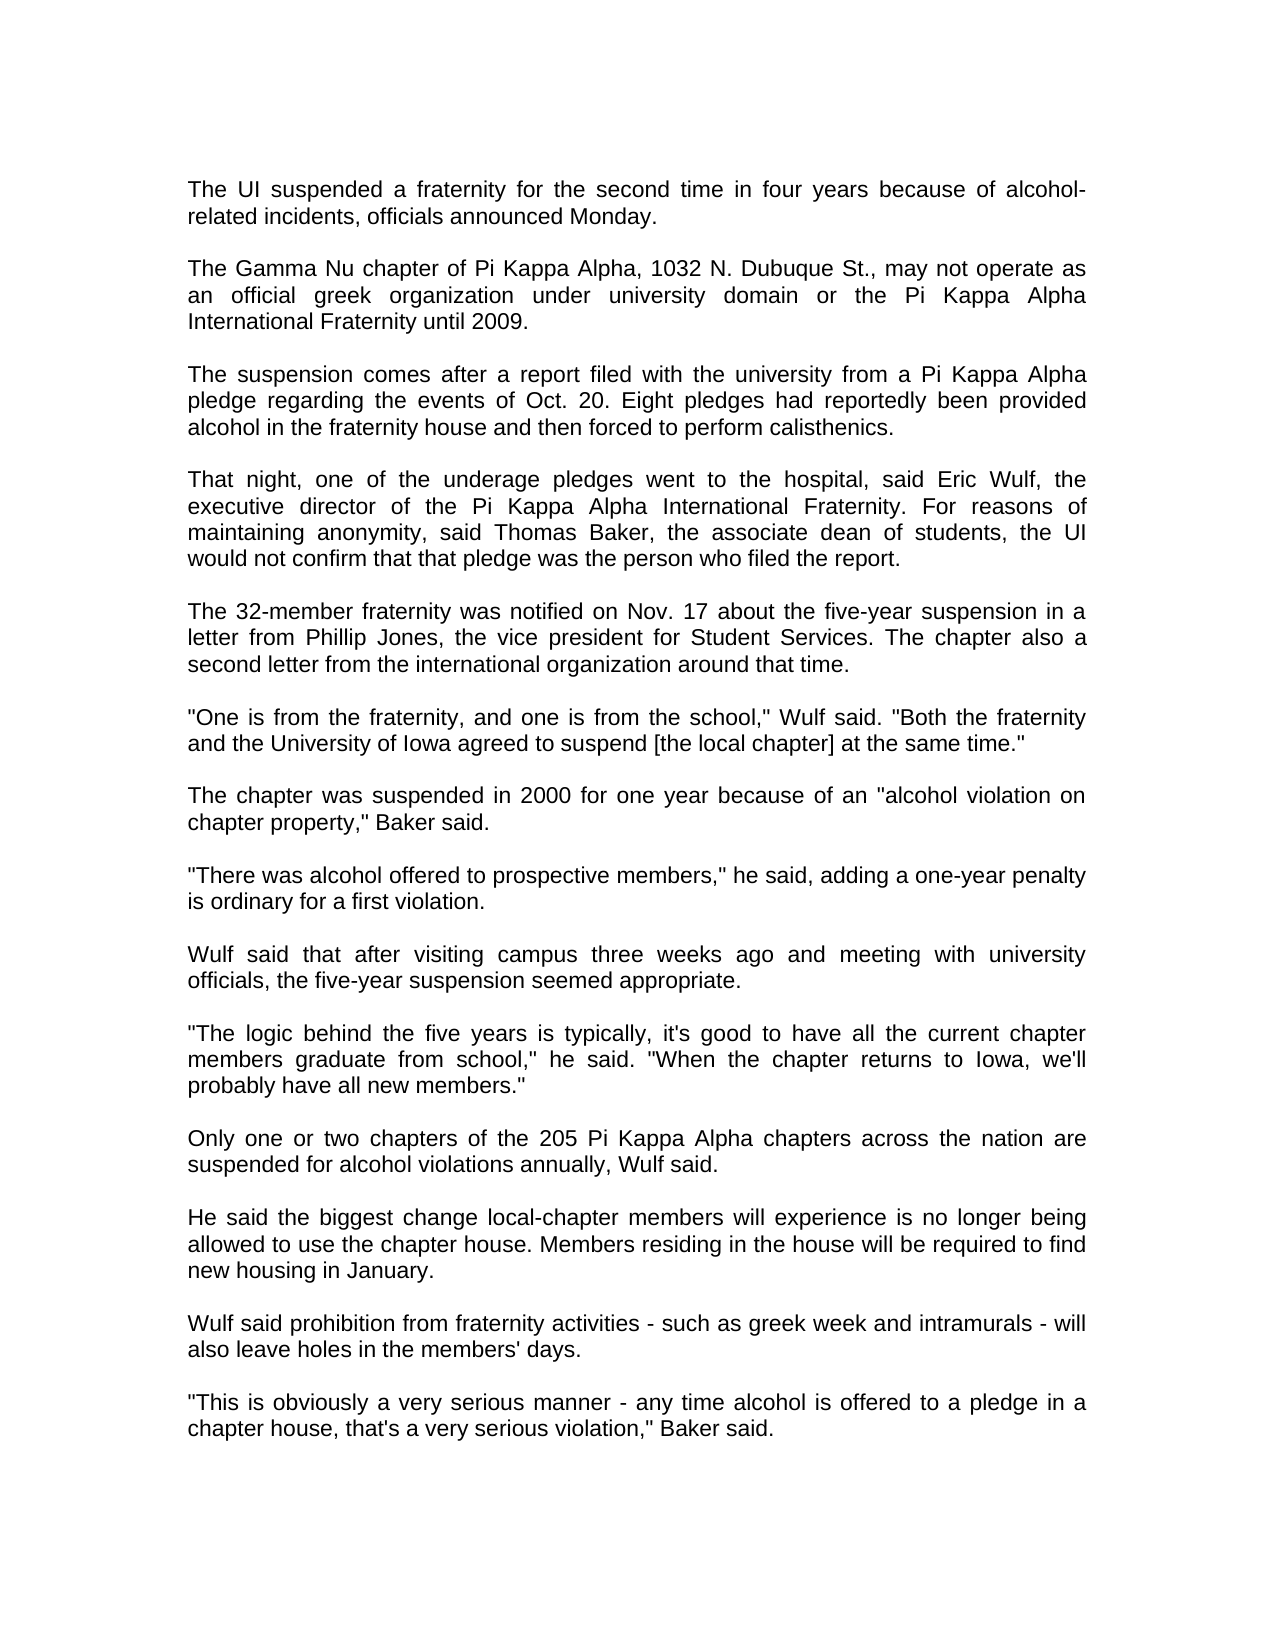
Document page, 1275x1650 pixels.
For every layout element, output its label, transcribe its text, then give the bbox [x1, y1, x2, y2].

text "This is obviously a very serious manner - any time alcohol is offered to a pledge in a chapter house, that's a very serious violation," Baker said. [187, 1362, 1087, 1441]
text Wulf said that after visiting campus three weeks ago and meeting with university officials, the five-year suspension seemed appropriate. [187, 914, 1087, 993]
text The UI suspended a fraternity for the second time in four years because of alcohol-related incidents, officials announced Monday. [187, 176, 1087, 229]
text "The logic behind the five years is typically, it's good to have all the current chapter members graduate from school," he said. "When the chapter returns to , we'll probably have all new members." [187, 993, 1087, 1099]
text "One is from the fraternity, and one is from the school," Wulf said. "Both the fraternity and the agreed to suspend [the local chapter] at the same time." [187, 677, 1087, 756]
text "There was alcohol offered to prospective members," he said, adding a one-year penalty is ordinary for a first violation. [187, 835, 1087, 914]
text Only one or two chapters of the 205 Pi Kappa Alpha chapters across the nation are suspended for alcohol violations annually, Wulf said. [187, 1099, 1087, 1178]
text The Gamma Nu chapter of Pi Kappa Alpha, , may not operate as an official greek organization under university domain or the Pi Kappa Alpha International Fraternity until 2009. [187, 229, 1087, 334]
text Wulf said prohibition from fraternity activities - such as greek week and intramurals - will also leave holes in the members' days. [187, 1283, 1087, 1362]
text The 32-member fraternity was notified on Nov. 17 about the five-year suspension in a letter from Phillip Jones, the vice president for Student Services. The chapter also a second letter from the international organization around that time. [187, 572, 1087, 677]
text The chapter was suspended in 2000 for one year because of an "alcohol violation on chapter property," Baker said. [187, 756, 1087, 835]
text The suspension comes after a report filed with the university from a Pi Kappa Alpha pledge regarding the events of Oct. 20. Eight pledges had reportedly been provided alcohol in the fraternity house and then forced to perform calisthenics. [187, 334, 1087, 440]
text That night, one of the underage pledges went to the hospital, said Eric Wulf, the executive director of the Pi Kappa Alpha International Fraternity. For reasons of maintaining anonymity, said Thomas Baker, the associate dean of students, the UI would not confirm that that pledge was the person who filed the report. [187, 440, 1087, 572]
text He said the biggest change local-chapter members will experience is no longer being allowed to use the chapter house. Members residing in the house will be required to find new housing in January. [187, 1178, 1087, 1283]
